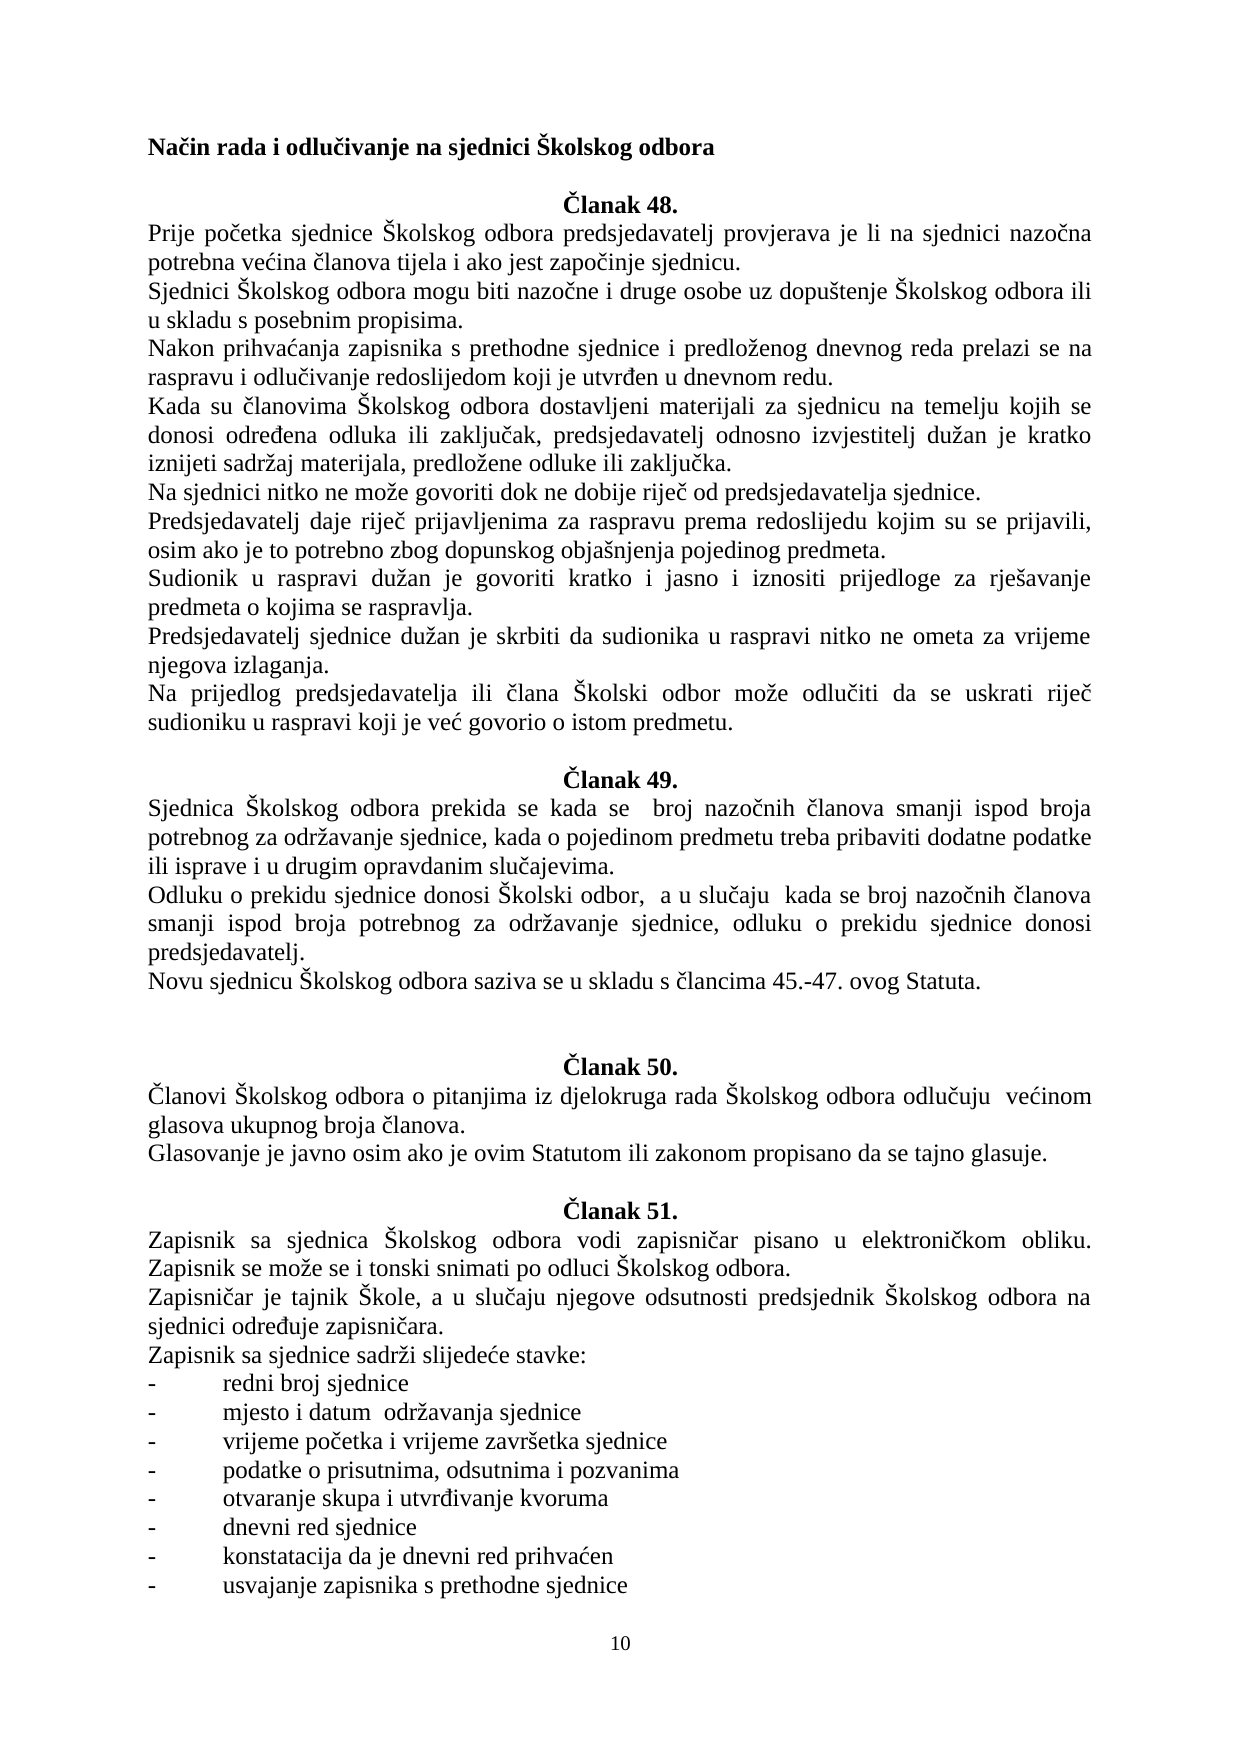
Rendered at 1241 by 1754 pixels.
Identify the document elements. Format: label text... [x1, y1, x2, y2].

text - podatke o prisutnima, odsutnima i pozvanima [148, 1455, 1093, 1483]
text Predsjedavatelj daje riječ prijavljenima za raspravu prema redoslijedu kojim su se prijavili, osim ako je to potrebno zbog dopunskog objašnjenja pojedinog predmeta. [148, 506, 1093, 563]
text Glasovanje je javno osim ako je ovim Statutom ili zakonom propisano da se tajno glasuje. [148, 1138, 1093, 1167]
text - redni broj sjednice [148, 1368, 1093, 1397]
text - mjesto i datum održavanja sjednice [148, 1397, 1093, 1426]
text Odluku o prekidu sjednice donosi Školski odbor, a u slučaju kada se broj nazočnih članova smanji ispod broja potrebnog za održavanje sjednice, odluku o prekidu sjednice donosi predsjedavatelj. [148, 880, 1093, 966]
text Način rada i odlučivanje na sjednici Školskog odbora [148, 132, 1093, 161]
text - dnevni red sjednice [148, 1512, 1093, 1541]
text Novu sjednicu Školskog odbora saziva se u skladu s člancima 45.-47. ovog Statuta. [148, 966, 1093, 995]
text - usvajanje zapisnika s prethodne sjednice [148, 1570, 1093, 1598]
text - otvaranje skupa i utvrđivanje kvoruma [148, 1483, 1093, 1512]
text Članak 48. [148, 190, 1093, 218]
text Sudionik u raspravi dužan je govoriti kratko i jasno i iznositi prijedloge za rješavanje predmeta o kojima se raspravlja. [148, 563, 1093, 621]
text Predsjedavatelj sjednice dužan je skrbiti da sudionika u raspravi nitko ne ometa za vrijeme njegova izlaganja. [148, 621, 1093, 678]
text Članak 49. [148, 765, 1093, 793]
text Sjednici Školskog odbora mogu biti nazočne i druge osobe uz dopuštenje Školskog odbora ili u skladu s posebnim propisima. [148, 276, 1093, 333]
text Na sjednici nitko ne može govoriti dok ne dobije riječ od predsjedavatelja sjednice. [148, 477, 1093, 506]
text - konstatacija da je dnevni red prihvaćen [148, 1541, 1093, 1570]
text Zapisničar je tajnik Škole, a u slučaju njegove odsutnosti predsjednik Školskog odbora na sjednici određuje zapisničara. [148, 1282, 1093, 1340]
text Nakon prihvaćanja zapisnika s prethodne sjednice i predloženog dnevnog reda prelazi se na raspravu i odlučivanje redoslijedom koji je utvrđen u dnevnom redu. [148, 333, 1093, 391]
text Zapisnik sa sjednica Školskog odbora vodi zapisničar pisano u elektroničkom obliku. Zapisnik se može se i tonski snimati po odluci Školskog odbora. [148, 1225, 1093, 1282]
text Članak 51. [148, 1196, 1093, 1225]
text Prije početka sjednice Školskog odbora predsjedavatelj provjerava je li na sjednici nazočna potrebna većina članova tijela i ako jest započinje sjednicu. [148, 218, 1093, 276]
text Sjednica Školskog odbora prekida se kada se broj nazočnih članova smanji ispod broja potrebnog za održavanje sjednice, kada o pojedinom predmetu treba pribaviti dodatne podatke ili isprave i u drugim opravdanim slučajevima. [148, 793, 1093, 880]
text Zapisnik sa sjednice sadrži slijedeće stavke: [148, 1340, 1093, 1368]
text Kada su članovima Školskog odbora dostavljeni materijali za sjednicu na temelju kojih se donosi određena odluka ili zaključak, predsjedavatelj odnosno izvjestitelj dužan je kratko iznijeti sadržaj materijala, predložene odluke ili zaključka. [148, 391, 1093, 477]
text Na prijedlog predsjedavatelja ili člana Školski odbor može odlučiti da se uskrati riječ sudioniku u raspravi koji je već govorio o istom predmetu. [148, 678, 1093, 736]
text Članovi Školskog odbora o pitanjima iz djelokruga rada Školskog odbora odlučuju većinom glasova ukupnog broja članova. [148, 1081, 1093, 1138]
text Članak 50. [148, 1052, 1093, 1081]
text - vrijeme početka i vrijeme završetka sjednice [148, 1426, 1093, 1455]
